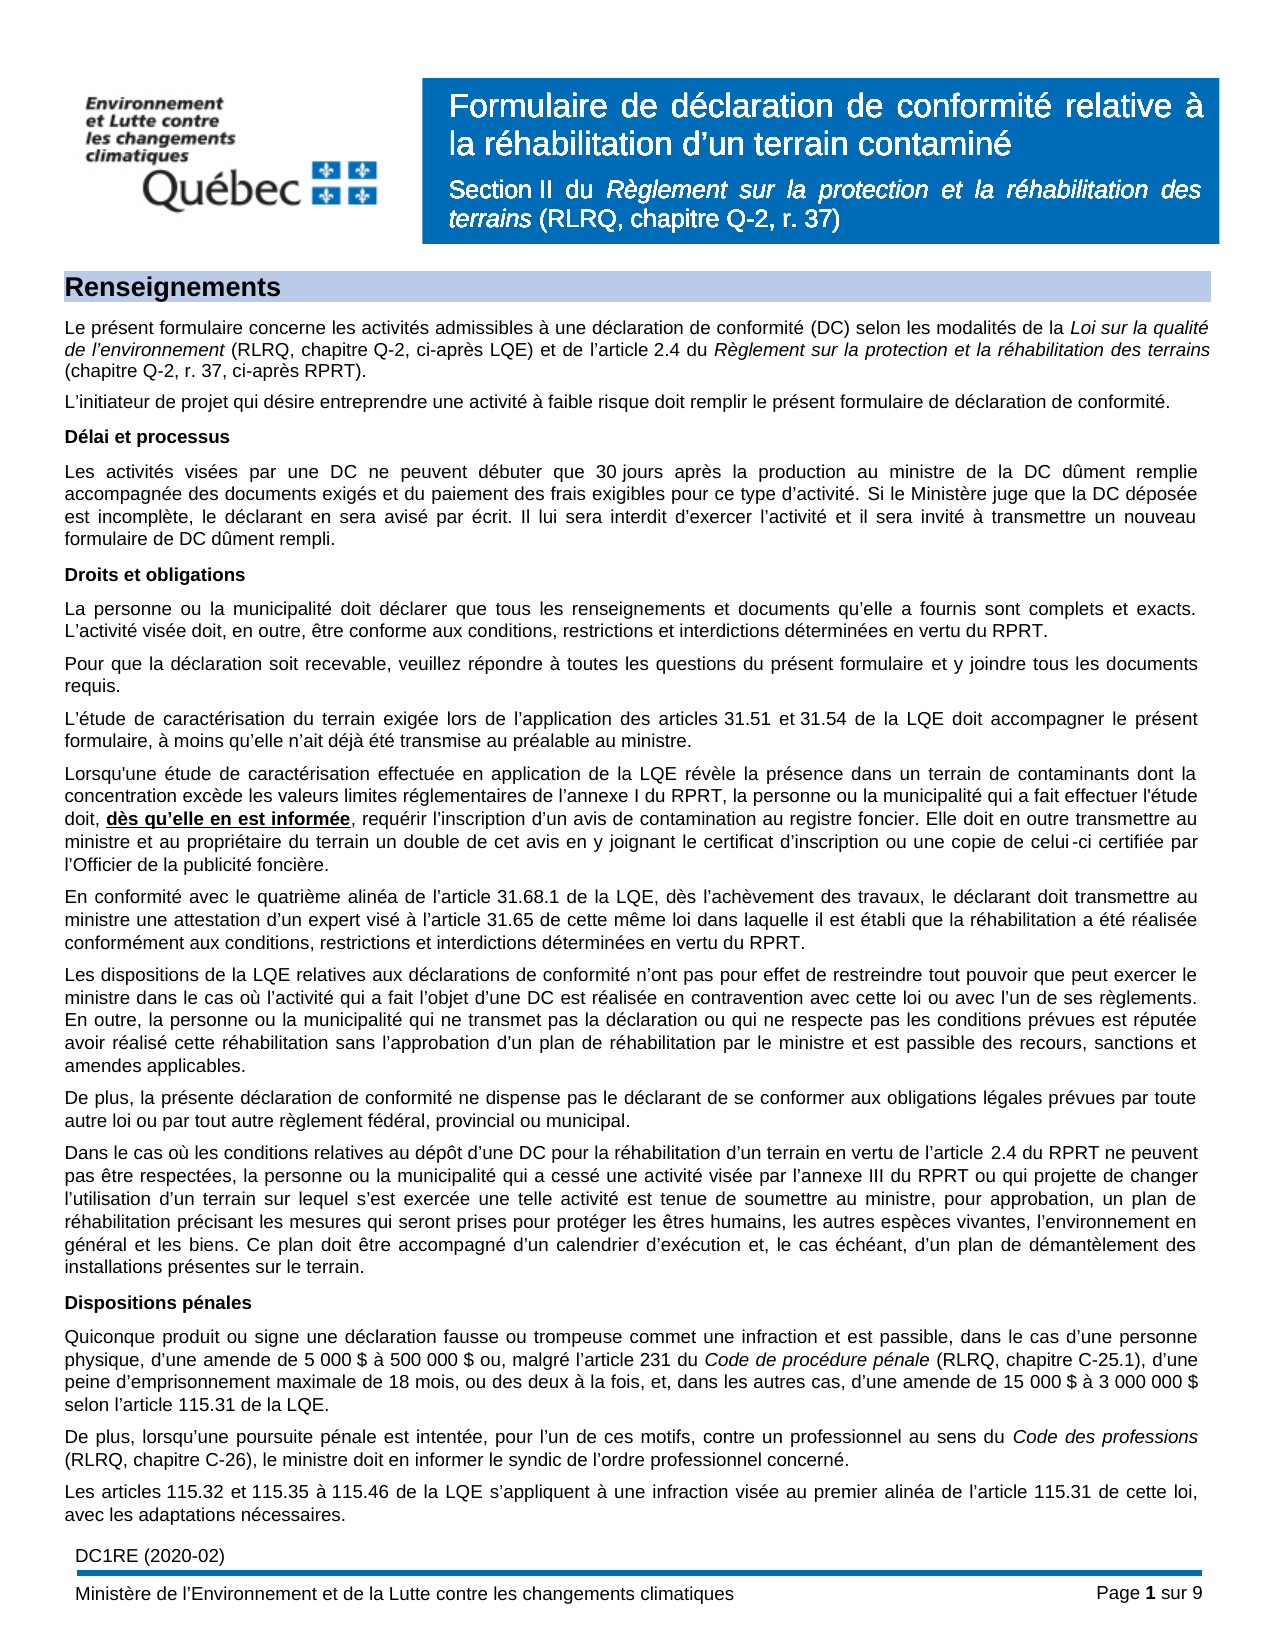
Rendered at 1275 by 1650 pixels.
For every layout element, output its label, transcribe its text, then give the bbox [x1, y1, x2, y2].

text Dans le cas où les conditions relatives au dépôt d’une DC pour la réhabilitation d’un terrain en vertu de l’article 2.4 du RPRT ne peuvent pas être respectées, la personne ou la municipalité qui a cessé une activité visée par l’annexe III du RPRT ou qui projette de changer l’utilisation d’un terrain sur lequel s’est exercée une telle activité est tenue de soumettre au ministre, pour approbation, un plan de réhabilitation précisant les mesures qui seront prises pour protéger les êtres humains, les autres espèces vivantes, l’environnement en général et les biens. Ce plan doit être accompagné d’un calendrier d’exécution et, le cas échéant, d’un plan de démantèlement des installations présentes sur le terrain. [64, 1142, 1198, 1278]
text Les activités visées par une DC ne peuvent débuter que 30 jours après la production au ministre de la DC dûment remplie accompagnée des documents exigés et du paiement des frais exigibles pour ce type d’activité. Si le Ministère juge que la DC déposée est incomplète, le déclarant en sera avisé par écrit. Il lui sera interdit d’exercer l’activité et il sera invité à transmettre un nouveau formulaire de DC dûment rempli. [64, 460, 1198, 550]
text Renseignements [64, 271, 1211, 302]
text L’étude de caractérisation du terrain exigée lors de l’application des articles 31.51 et 31.54 de la LQE doit accompagner le présent formulaire, à moins qu’elle n’ait déjà été transmise au préalable au ministre. [64, 707, 1198, 752]
text L’initiateur de projet qui désire entreprendre une activité à faible risque doit remplir le présent formulaire de déclaration de conformité. [64, 391, 1198, 413]
text La personne ou la municipalité doit déclarer que tous les renseignements et documents qu’elle a fournis sont complets et exacts. L’activité visée doit, en outre, être conforme aux conditions, restrictions et interdictions déterminées en vertu du RPRT. [64, 597, 1198, 642]
text Quiconque produit ou signe une déclaration fausse ou trompeuse commet une infraction et est passible, dans le cas d’une personne physique, d’une amende de 5 000 $ à 500 000 $ ou, malgré l’article 231 du Code de procédure pénale (RLRQ, chapitre C-25.1), d’une peine d’emprisonnement maximale de 18 mois, ou des deux à la fois, et, dans les autres cas, d’une amende de 15 000 $ à 3 000 000 $ selon l’article 115.31 de la LQE. [64, 1326, 1198, 1416]
text Lorsqu'une étude de caractérisation effectuée en application de la LQE révèle la présence dans un terrain de contaminants dont la concentration excède les valeurs limites réglementaires de l’annexe I du RPRT, la personne ou la municipalité qui a fait effectuer l'étude doit, dès qu’elle en est informée, requérir l’inscription d’un avis de contamination au registre foncier. Elle doit en outre transmettre au ministre et au propriétaire du terrain un double de cet avis en y joignant le certificat d’inscription ou une copie de celui-ci certifiée par l’Officier de la publicité foncière. [64, 762, 1198, 875]
text De plus, la présente déclaration de conformité ne dispense pas le déclarant de se conformer aux obligations légales prévues par toute autre loi ou par tout autre règlement fédéral, provincial ou municipal. [64, 1087, 1198, 1131]
text Les articles 115.32 et 115.35 à 115.46 de la LQE s’appliquent à une infraction visée au premier alinéa de l’article 115.31 de cette loi, avec les adaptations nécessaires. [64, 1481, 1198, 1526]
text Les dispositions de la LQE relatives aux déclarations de conformité n’ont pas pour effet de restreindre tout pouvoir que peut exercer le ministre dans le cas où l’activité qui a fait l’objet d’une DC est réalisée en contravention avec cette loi ou avec l’un de ses règlements. En outre, la personne ou la municipalité qui ne transmet pas la déclaration ou qui ne respecte pas les conditions prévues est réputée avoir réalisé cette réhabilitation sans l’approbation d’un plan de réhabilitation par le ministre et est passible des recours, sanctions et amendes applicables. [64, 964, 1198, 1076]
subtitle Droits et obligations [64, 563, 1211, 585]
text En conformité avec le quatrième alinéa de l’article 31.68.1 de la LQE, dès l’achèvement des travaux, le déclarant doit transmettre au ministre une attestation d’un expert visé à l’article 31.65 de cette même loi dans laquelle il est établi que la réhabilitation a été réalisée conformément aux conditions, restrictions et interdictions déterminées en vertu du RPRT. [64, 886, 1198, 953]
picture [75, 78, 387, 227]
subtitle Dispositions pénales [64, 1291, 1211, 1313]
subtitle Délai et processus [64, 426, 1211, 448]
text Le présent formulaire concerne les activités admissibles à une déclaration de conformité (DC) selon les modalités de la Loi sur la qualité de l’environnement (RLRQ, chapitre Q-2, ci-après LQE) et de l’article 2.4 du Règlement sur la protection et la réhabilitation des terrains (chapitre Q-2, r. 37, ci-après RPRT). [64, 317, 1211, 382]
text Pour que la déclaration soit recevable, veuillez répondre à toutes les questions du présent formulaire et y joindre tous les documents requis. [64, 652, 1198, 697]
text De plus, lorsqu’une poursuite pénale est intentée, pour l’un de ces motifs, contre un professionnel au sens du Code des professions (RLRQ, chapitre C-26), le ministre doit en informer le syndic de l’ordre professionnel concerné. [64, 1426, 1198, 1471]
